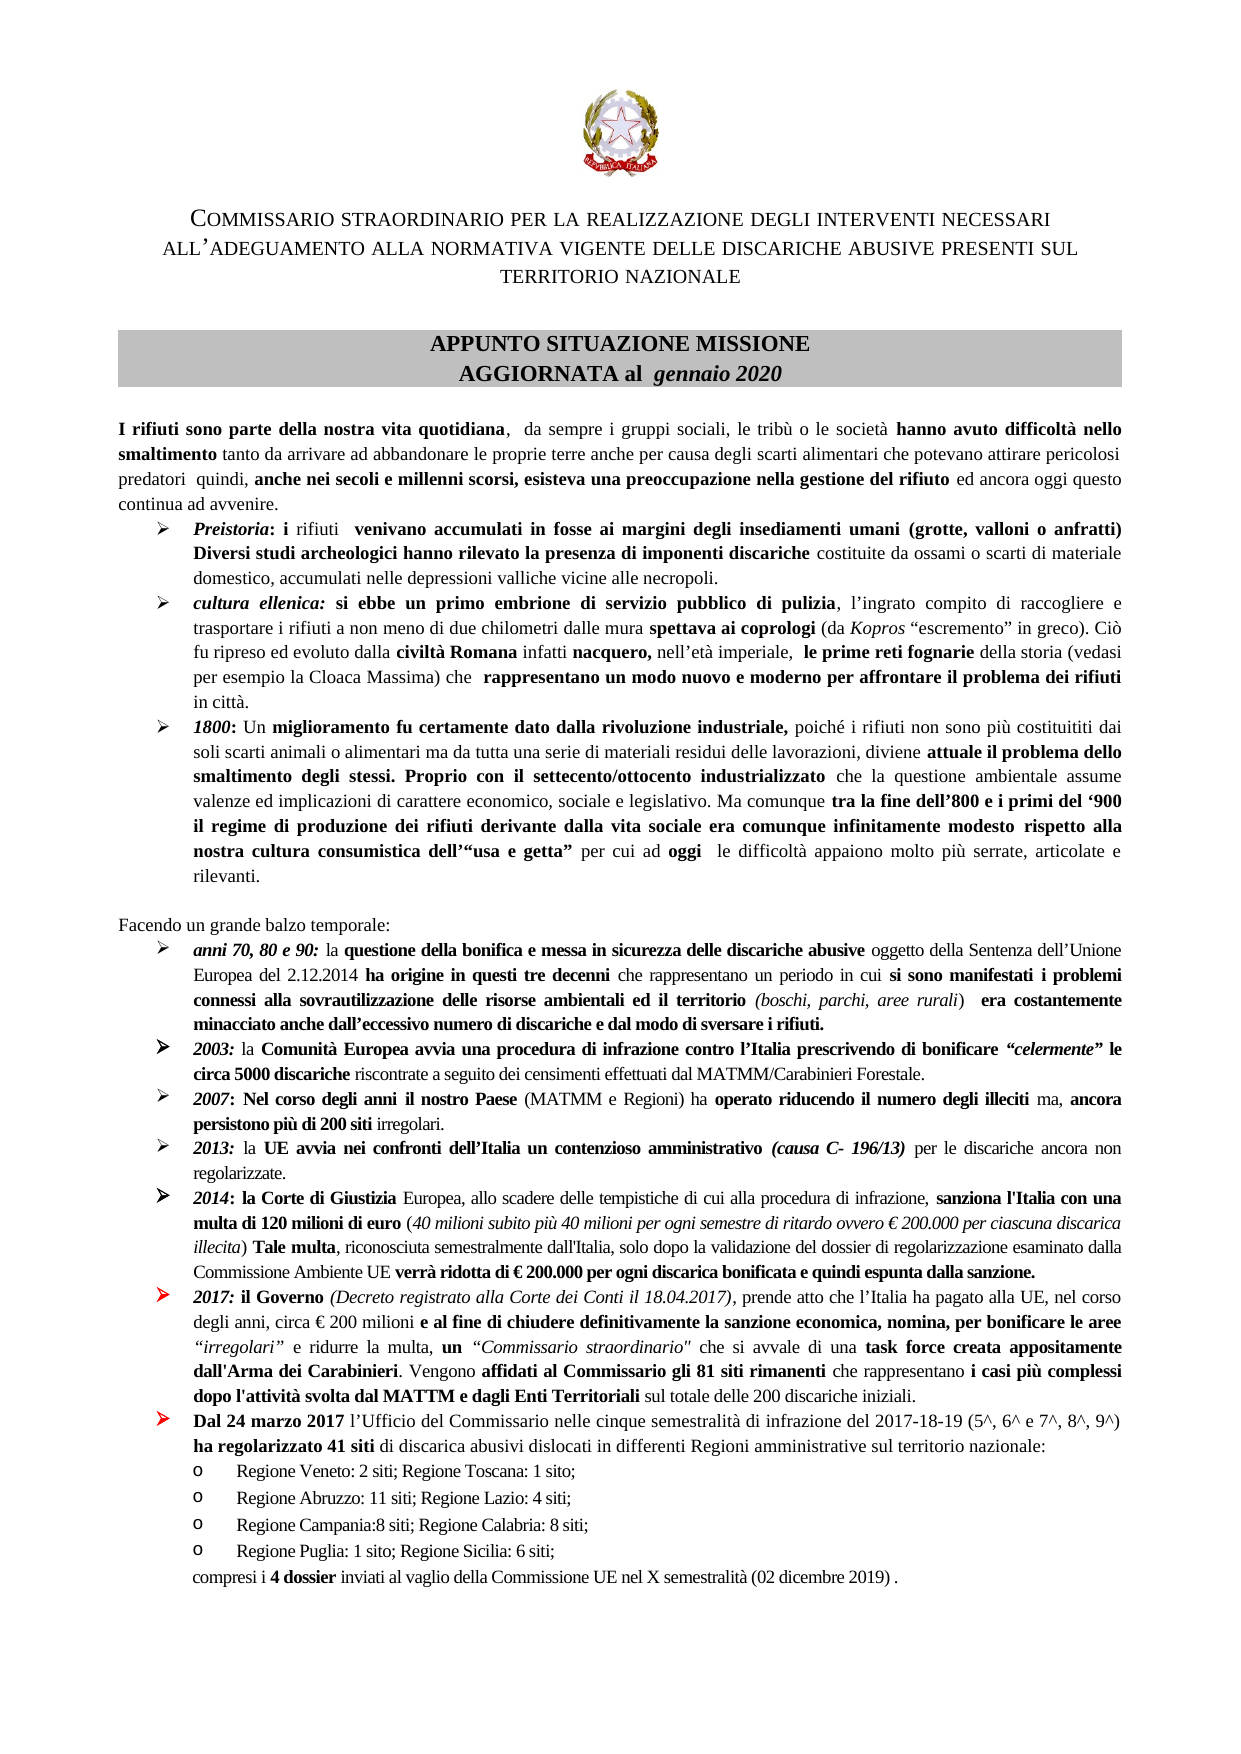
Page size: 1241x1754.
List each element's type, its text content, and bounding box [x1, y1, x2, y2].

list 1800: Un miglioramento fu certamente dato dalla rivoluzione industriale, poiché i rifiuti non sono più costituititi dai soli scarti animali o alimentari ma da tutta una serie di materiali residui delle lavorazioni, diviene attuale il problema dello smaltimento degli stessi. Proprio con il settecento/ottocento industrializzato che la questione ambientale assume valenze ed implicazioni di carattere economico, sociale e legislativo. Ma comunque tra la fine dell’800 e i primi del ‘900 il regime di produzione dei rifiuti derivante dalla vita sociale era comunque infinitamente modesto rispetto alla nostra cultura consumistica dell’“usa e getta” per cui ad oggi le difficoltà appaiono molto più serrate, articolate e rilevanti. [156, 716, 1122, 886]
list Preistoria: i rifiuti venivano accumulati in fosse ai margini degli insediamenti umani (grotte, valloni o anfratti) Diversi studi archeologici hanno rilevato la presenza di imponenti discariche costituite da ossami o scarti di materiale domestico, accumulati nelle depressioni valliche vicine alle necropoli. [156, 517, 1122, 589]
list cultura ellenica: si ebbe un primo embrione di servizio pubblico di pulizia, l’ingrato compito di raccogliere e trasportare i rifiuti a non meno di due chilometri dalle mura spettava ai coprologi (da Kopros “escremento” in greco). Ciò fu ripreso ed evoluto dalla civiltà Romana infatti nacquero, nell’età imperiale, le prime reti fognarie della storia (vedasi per esempio la Cloaca Massima) che rappresentano un modo nuovo e moderno per affrontare il problema dei rifiuti in città. [156, 592, 1122, 713]
list Dal 24 marzo 2017 l’Ufficio del Commissario nelle cinque semestralità di infrazione del 2017-18-19 (5^, 6^ e 7^, 8^, 9^) ha regolarizzato 41 siti di discarica abusivi dislocati in differenti Regioni amministrative sul territorio nazionale: [156, 1410, 1122, 1456]
list Regione Puglia: 1 sito; Regione Sicilia: 6 siti; [192, 1539, 1122, 1562]
text I rifiuti sono parte della nostra vita quotidiana, da sempre i gruppi sociali, le tribù o le società hanno avuto difficoltà nello smaltimento tanto da arrivare ad abbandonare le proprie terre anche per causa degli scarti alimentari che potevano attirare pericolosi predatori quindi, anche nei secoli e millenni scorsi, esisteva una preoccupazione nella gestione del rifiuto ed ancora oggi questo continua ad avvenire. [118, 418, 1122, 514]
list Regione Campania:8 siti; Regione Calabria: 8 siti; [192, 1513, 1122, 1536]
picture [581, 88, 659, 178]
list 2017: il Governo (Decreto registrato alla Corte dei Conti il 18.04.2017), prende atto che l’Italia ha pagato alla UE, nel corso degli anni, circa € 200 milioni e al fine di chiudere definitivamente la sanzione economica, nomina, per bonificare le aree “irregolari” e ridurre la multa, un “Commissario straordinario" che si avvale di una task force creata appositamente dall'Arma dei Carabinieri. Vengono affidati al Commissario gli 81 siti rimanenti che rappresentano i casi più complessi dopo l'attività svolta dal MATTM e dagli Enti Territoriali sul totale delle 200 discariche iniziali. [156, 1286, 1122, 1407]
list 2014: la Corte di Giustizia Europea, allo scadere delle tempistiche di cui alla procedura di infrazione, sanziona l'Italia con una multa di 120 milioni di euro (40 milioni subito più 40 milioni per ogni semestre di ritardo ovvero € 200.000 per ciascuna discarica illecita) Tale multa, riconosciuta semestralmente dall'Italia, solo dopo la validazione del dossier di regolarizzazione esaminato dalla Commissione Ambiente UE verrà ridotta di € 200.000 per ogni discarica bonificata e quindi espunta dalla sanzione. [156, 1187, 1122, 1283]
list 2013: la UE avvia nei confronti dell’Italia un contenzioso amministrativo (causa C- 196/13) per le discariche ancora non regolarizzate. [156, 1137, 1122, 1184]
text APPUNTO SITUAZIONE MISSIONE [118, 330, 1122, 357]
list Regione Abruzzo: 11 siti; Regione Lazio: 4 siti; [192, 1486, 1122, 1509]
list 2007: Nel corso degli anni il nostro Paese (MATMM e Regioni) ha operato riducendo il numero degli illeciti ma, ancora persistono più di 200 siti irregolari. [156, 1088, 1122, 1134]
list anni 70, 80 e 90: la questione della bonifica e messa in sicurezza delle discariche abusive oggetto della Sentenza dell’Unione Europea del 2.12.2014 ha origine in questi tre decenni che rappresentano un periodo in cui si sono manifestati i problemi connessi alla sovrautilizzazione delle risorse ambientali ed il territorio (boschi, parchi, aree rurali) era costantemente minacciato anche dall’eccessivo numero di discariche e dal modo di sversare i rifiuti. [156, 939, 1122, 1035]
text Facendo un grande balzo temporale: [118, 914, 1122, 936]
text AGGIORNATA al gennaio 2020 [118, 361, 1122, 387]
text compresi i 4 dossier inviati al vaglio della Commissione UE nel X semestralità (02 dicembre 2019) . [192, 1566, 1122, 1587]
list Regione Veneto: 2 siti; Regione Toscana: 1 sito; [192, 1459, 1122, 1483]
list 2003: la Comunità Europea avvia una procedura di infrazione contro l’Italia prescrivendo di bonificare “celermente” le circa 5000 discariche riscontrate a seguito dei censimenti effettuati dal MATMM/Carabinieri Forestale. [156, 1038, 1122, 1084]
text Commissario straordinario per la realizzazione degli interventi necessari all’adeguamento alla normativa vigente delle discariche abusive presenti sul territorio nazionale [118, 203, 1122, 289]
